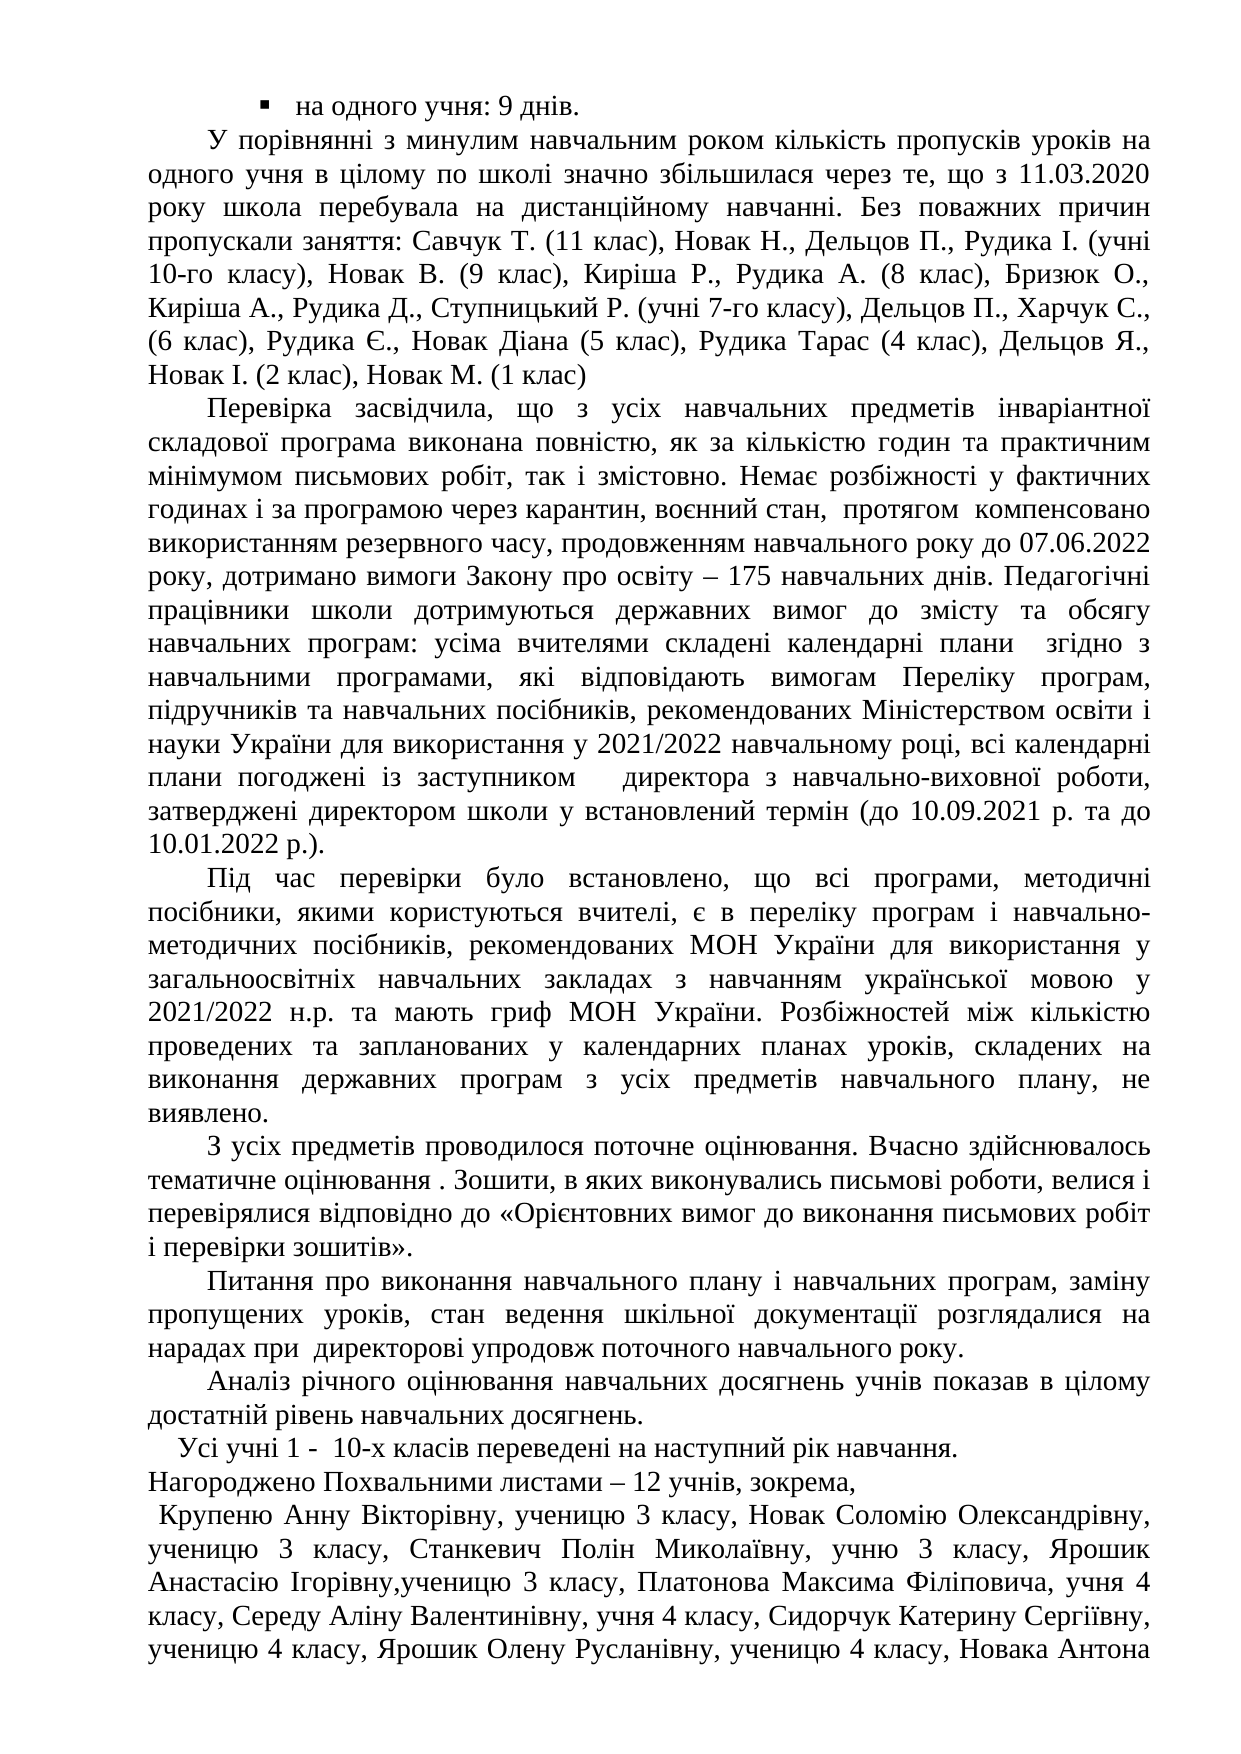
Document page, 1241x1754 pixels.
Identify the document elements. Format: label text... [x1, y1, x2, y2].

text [148, 1497, 1152, 1665]
text Питання про виконання навчального плану і навчальних програм, заміну пропущених уроків, стан ведення шкільної документації розглядалися на нарадах при директорові упродовж поточного навчального року. [148, 1263, 1152, 1363]
text У порівнянні з минулим навчальним роком кількість пропусків уроків на одного учня в цілому по школі значно збільшилася через те, що з 11.03.2020 року школа перебувала на дистанційному навчанні. Без поважних причин пропускали заняття: Савчук Т. (11 клас), Новак Н., Дельцов П., Рудика І. (учні 10-го класу), Новак В. (9 клас), Киріша Р., Рудика А. (8 клас), Бризюк О., Киріша А., Рудика Д., Ступницький Р. (учні 7-го класу), Дельцов П., Харчук С., (6 клас), Рудика Є., Новак Діана (5 клас), Рудика Тарас (4 клас), Дельцов Я., Новак І. (2 клас), Новак М. (1 клас) [148, 122, 1152, 391]
text Нагороджено Похвальними листами – 12 учнів, зокрема, [148, 1464, 1152, 1497]
text Під час перевірки було встановлено, що всі програми, методичні посібники, якими користуються вчителі, є в переліку програм і навчально-методичних посібників, рекомендованих МОН України для використання у загальноосвітніх навчальних закладах з навчанням української мовою у 2021/2022 н.р. та мають гриф МОН України. Розбіжностей між кількістю проведених та запланованих у календарних планах уроків, складених на виконання державних програм з усіх предметів навчального плану, не виявлено. [148, 860, 1152, 1128]
text Усі учні 1 - 10-х класів переведені на наступний рік навчання. [148, 1430, 1152, 1464]
text З усіх предметів проводилося поточне оцінювання. Вчасно здійснювалось тематичне оцінювання . Зошити, в яких виконувались письмові роботи, велися і перевірялися відповідно до «Орієнтовних вимог до виконання письмових робіт і перевірки зошитів». [148, 1128, 1152, 1263]
text Аналіз річного оцінювання навчальних досягнень учнів показав в цілому достатній рівень навчальних досягнень. [148, 1363, 1152, 1430]
text Перевірка засвідчила, що з усіх навчальних предметів інваріантної складової програма виконана повністю, як за кількістю годин та практичним мінімумом письмових робіт, так і змістовно. Немає розбіжності у фактичних годинах і за програмою через карантин, воєнний стан, протягом компенсовано використанням резервного часу, продовженням навчального року до 07.06.2022 року, дотримано вимоги Закону про освіту – 175 навчальних днів. Педагогічні працівники школи дотримуються державних вимог до змісту та обсягу навчальних програм: усіма вчителями складені календарні плани згідно з навчальними програмами, які відповідають вимогам Переліку програм, підручників та навчальних посібників, рекомендованих Міністерством освіти і науки України для використання у 2021/2022 навчальному році, всі календарні плани погоджені із заступником директора з навчально-виховної роботи, затверджені директором школи у встановлений термін (до 10.09.2021 р. та до 10.01.2022 р.). [148, 391, 1152, 860]
list на одного учня: 9 днів. [258, 88, 1152, 122]
